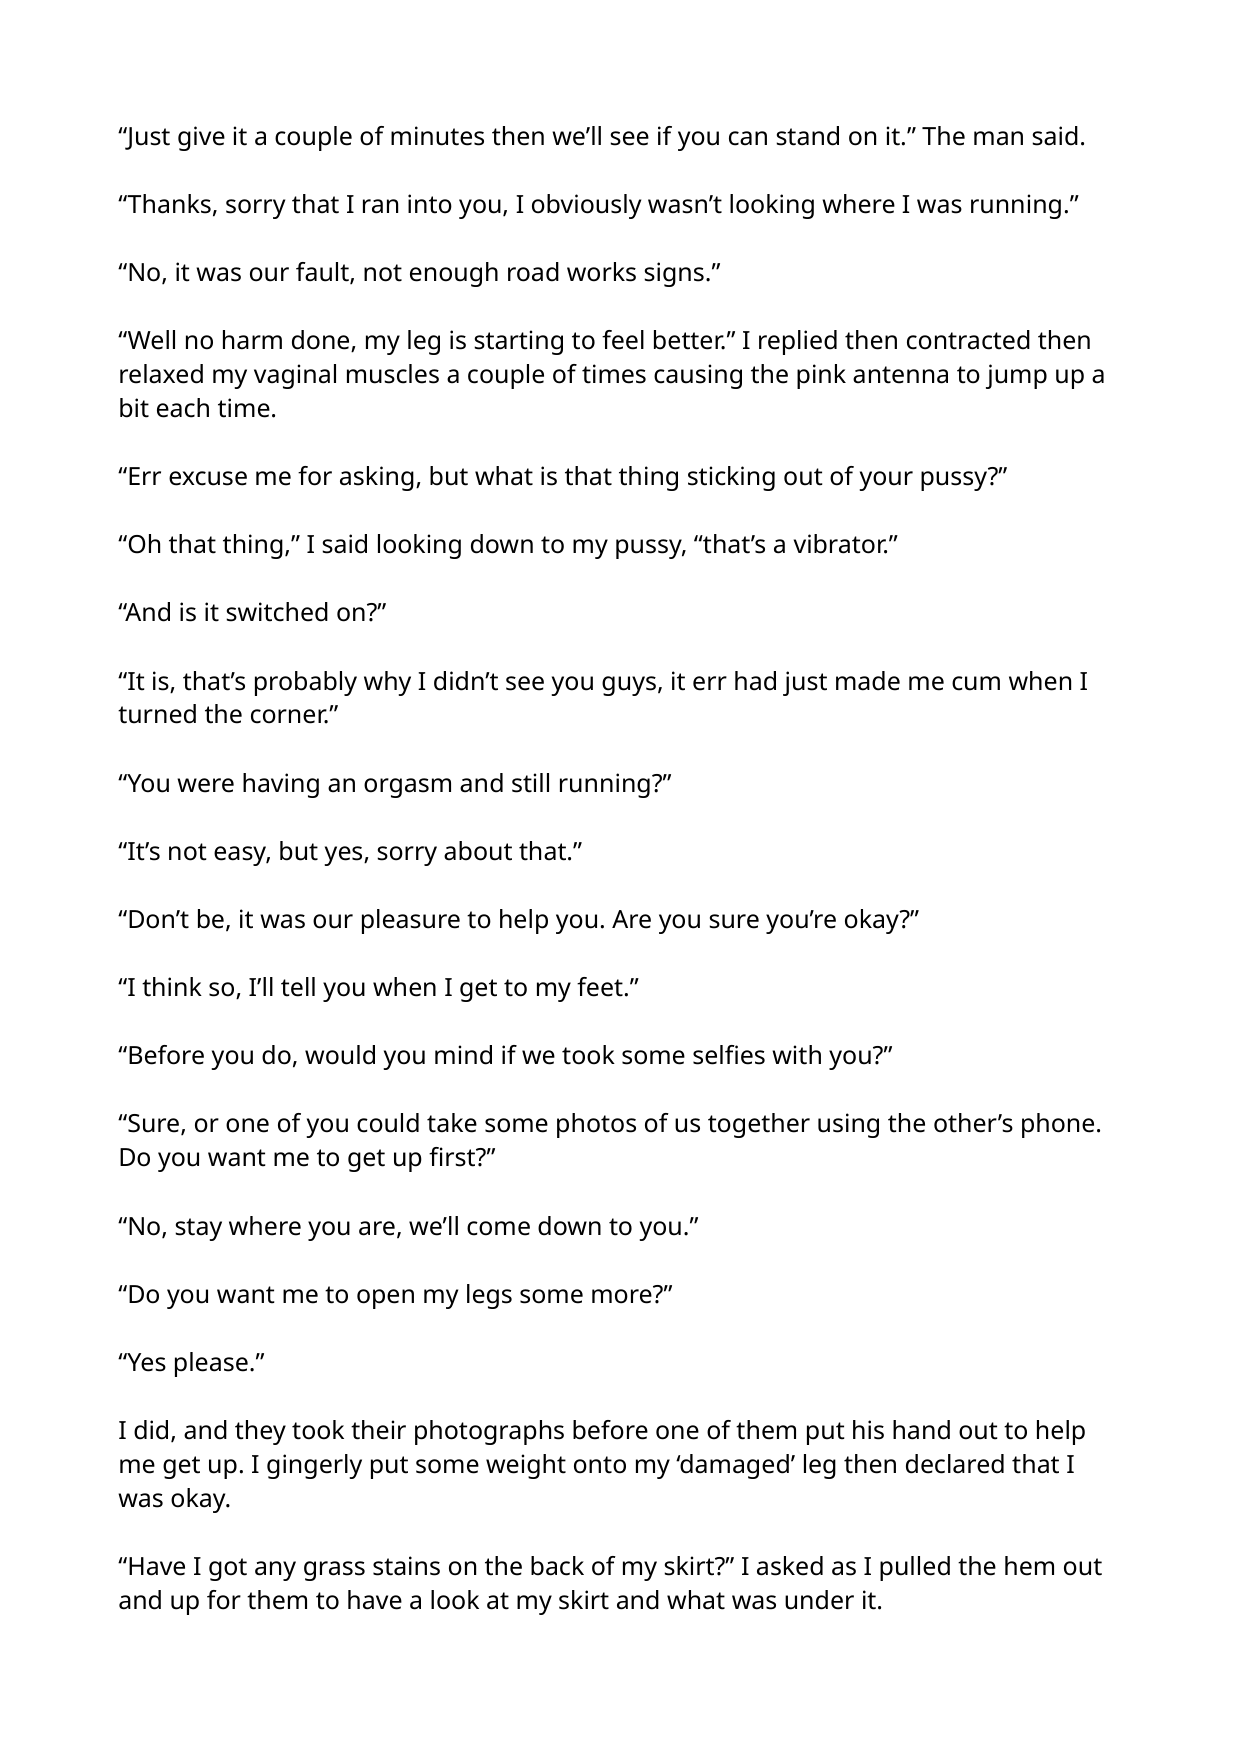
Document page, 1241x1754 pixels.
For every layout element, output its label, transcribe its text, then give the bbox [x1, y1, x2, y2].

text “And is it switched on?” [118, 595, 1122, 629]
text “Yes please.” [118, 1344, 1122, 1378]
text “Sure, or one of you could take some photos of us together using the other’s phone. Do you want me to get up first?” [118, 1106, 1122, 1174]
text “Well no harm done, my leg is starting to feel better.” I replied then contracted then relaxed my vaginal muscles a couple of times causing the pink antenna to jump up a bit each time. [118, 322, 1122, 425]
text “Err excuse me for asking, but what is that thing sticking out of your pussy?” [118, 459, 1122, 493]
text “Thanks, sorry that I ran into you, I obviously wasn’t looking where I was running.” [118, 186, 1122, 220]
text “You were having an orgasm and still running?” [118, 765, 1122, 799]
text “I think so, I’ll tell you when I get to my feet.” [118, 970, 1122, 1004]
text “Don’t be, it was our pleasure to help you. Are you sure you’re okay?” [118, 902, 1122, 936]
text “It’s not easy, but yes, sorry about that.” [118, 833, 1122, 867]
text “Before you do, would you mind if we took some selfies with you?” [118, 1038, 1122, 1072]
text “Just give it a couple of minutes then we’ll see if you can stand on it.” The man said. [118, 118, 1122, 152]
text “Do you want me to open my legs some more?” [118, 1276, 1122, 1310]
text “No, it was our fault, not enough road works signs.” [118, 254, 1122, 288]
text I did, and they took their photographs before one of them put his hand out to help me get up. I gingerly put some weight onto my ‘damaged’ leg then declared that I was okay. [118, 1412, 1122, 1515]
text “It is, that’s probably why I didn’t see you guys, it err had just made me cum when I turned the corner.” [118, 663, 1122, 731]
text “Oh that thing,” I said looking down to my pussy, “that’s a vibrator.” [118, 527, 1122, 561]
text “Have I got any grass stains on the back of my skirt?” I asked as I pulled the hem out and up for them to have a look at my skirt and what was under it. [118, 1549, 1122, 1617]
text “No, stay where you are, we’ll come down to you.” [118, 1208, 1122, 1242]
